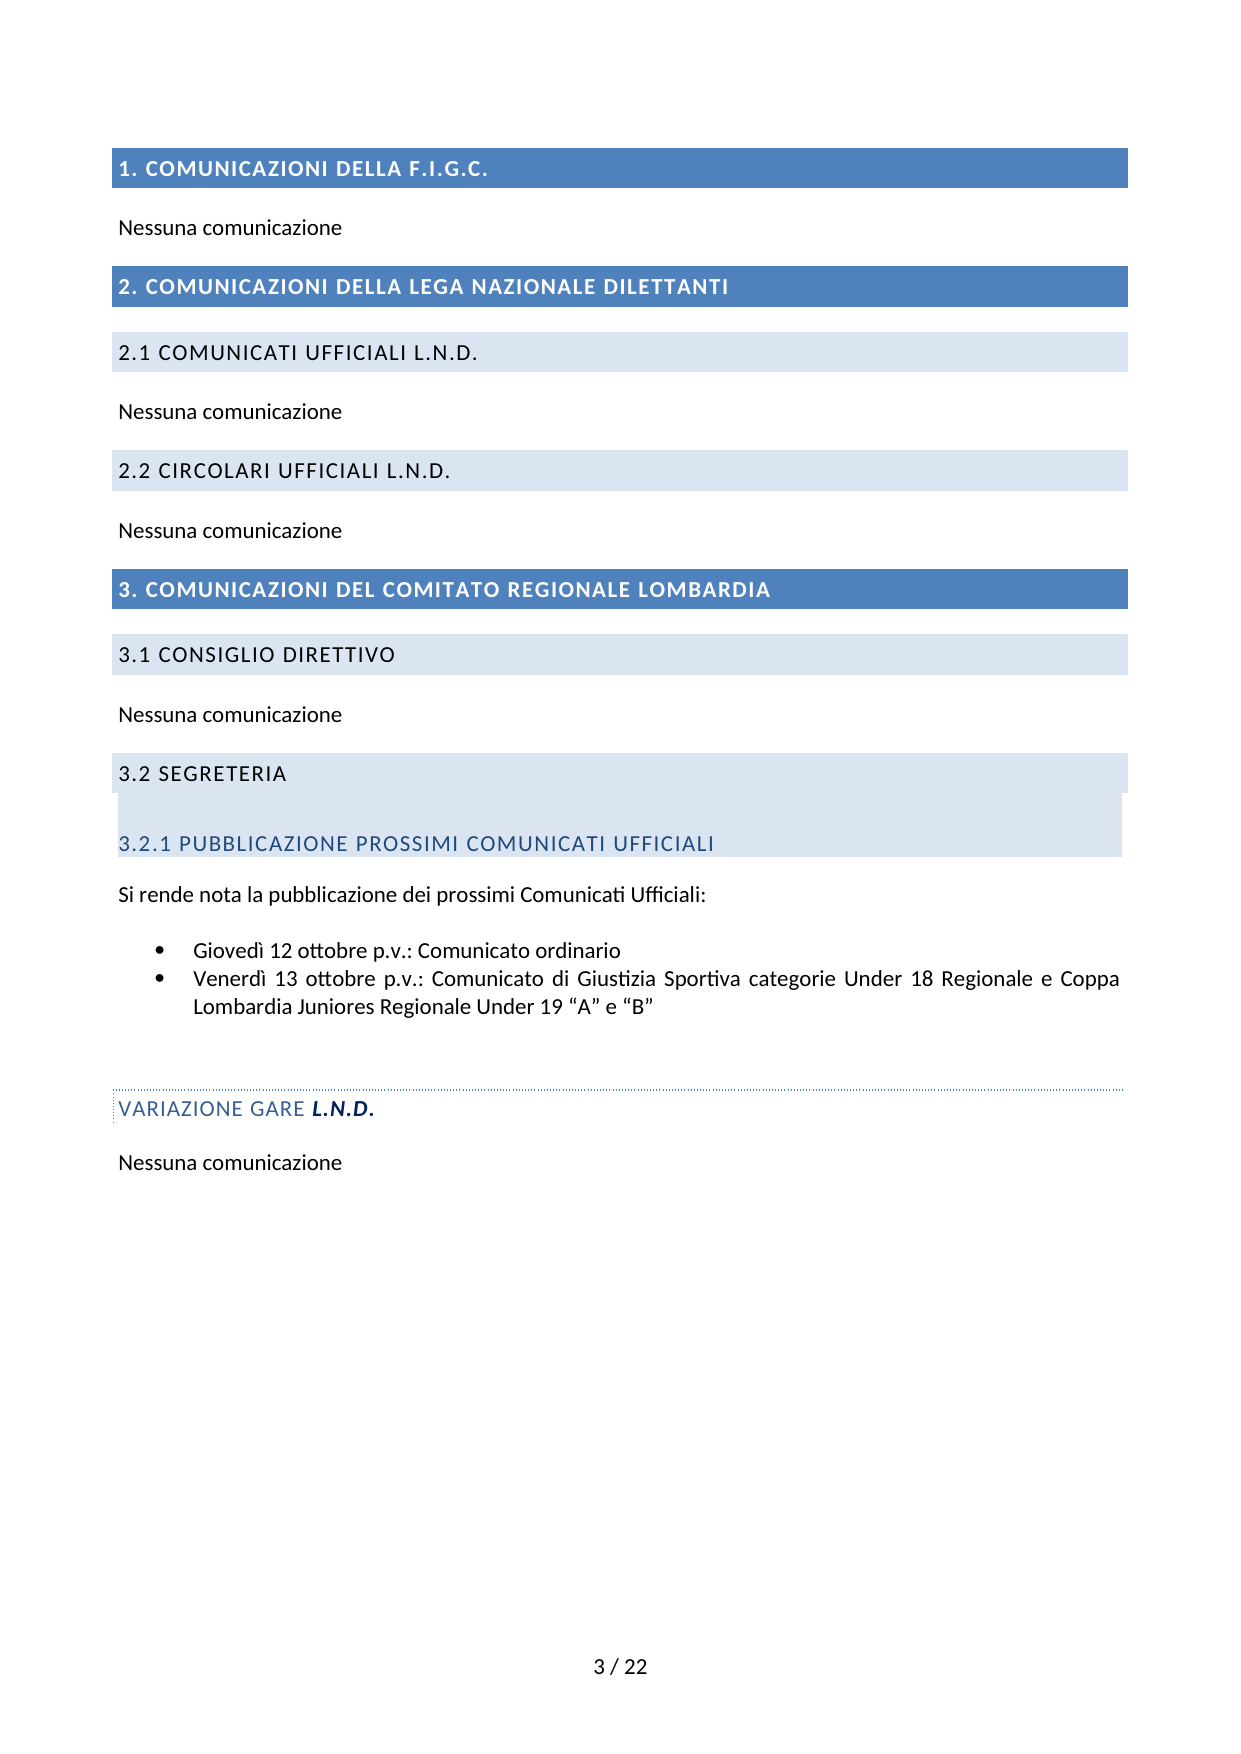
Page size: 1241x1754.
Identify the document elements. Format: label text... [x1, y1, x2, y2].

list Venerdì 13 ottobre p.v.: Comunicato di Giustizia Sportiva categorie Under 18 Regionale e Coppa Lombardia Juniores Regionale Under 19 “A” e “B” [156, 964, 1122, 1020]
text Nessuna comunicazione [118, 516, 1122, 544]
text Nessuna comunicazione [118, 397, 1122, 425]
text Nessuna comunicazione [118, 1148, 1122, 1176]
subtitle 2. Comunicazioni della lega nazionale dilettanti [118, 273, 1122, 300]
subtitle 3. Comunicazioni del Comitato Regionale Lombardia [118, 575, 1122, 603]
subtitle 3.2 Segreteria [118, 759, 1122, 787]
list Giovedì 12 ottobre p.v.: Comunicato ordinario [156, 936, 1122, 964]
text Nessuna comunicazione [118, 700, 1122, 728]
subtitle 2.1 Comunicati Ufficiali L.N.D. [118, 338, 1122, 366]
subtitle Variazione Gare l.n.d. [112, 1089, 1122, 1123]
text Si rende nota la pubblicazione dei prossimi Comunicati Ufficiali: [118, 880, 1122, 908]
subtitle 1. Comunicazioni della f.i.g.c. [118, 154, 1122, 182]
subtitle 2.2 Circolari Ufficiali L.N.D. [118, 456, 1122, 484]
subtitle 3.1 Consiglio Direttivo [118, 641, 1122, 668]
text 3.2.1 pubblicazione prossimi comunicati ufficiali [118, 829, 1122, 857]
text Nessuna comunicazione [118, 213, 1122, 241]
